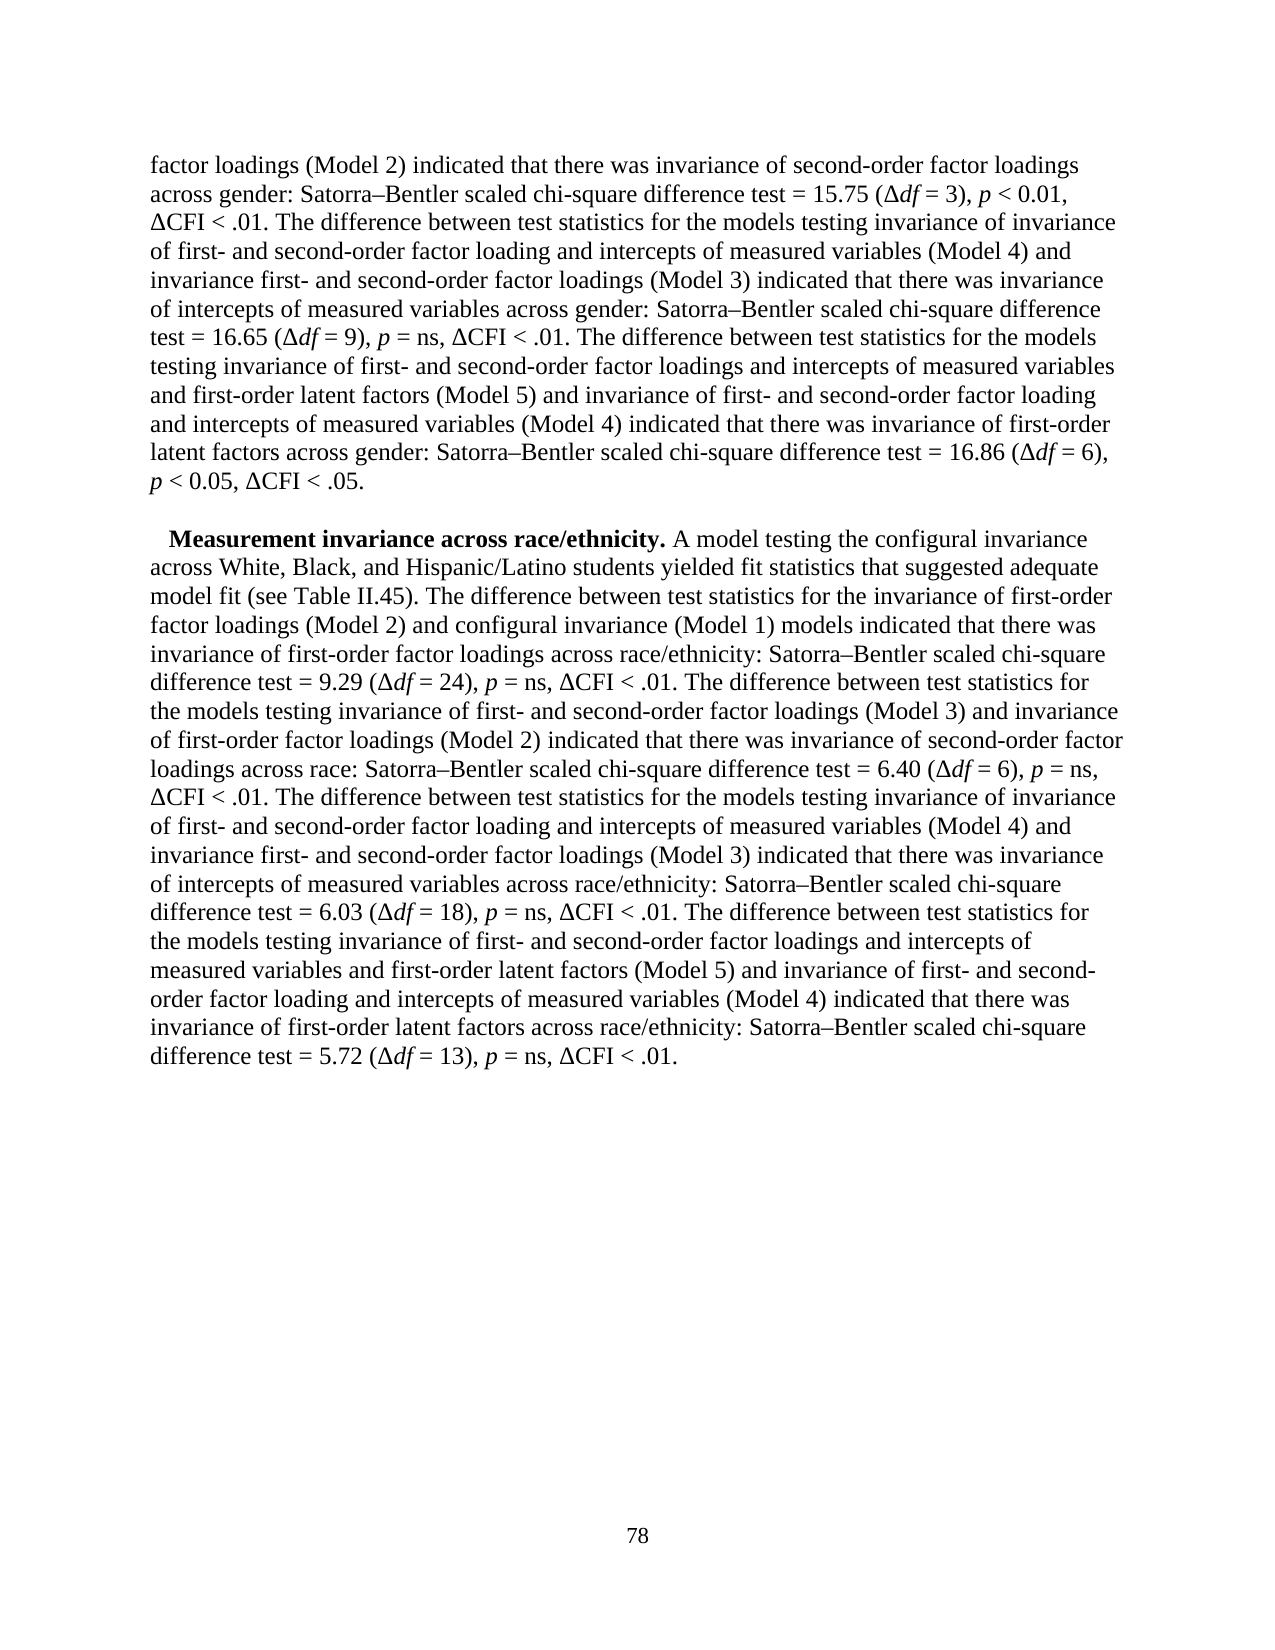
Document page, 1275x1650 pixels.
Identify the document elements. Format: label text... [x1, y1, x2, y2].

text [150, 150, 1125, 495]
text Measurement invariance across race/ethnicity. A model testing the configural invariance across White, Black, and Hispanic/Latino students yielded fit statistics that suggested adequate model fit (see Table II.45). The difference between test statistics for the invariance of first-order factor loadings (Model 2) and configural invariance (Model 1) models indicated that there was invariance of first-order factor loadings across race/ethnicity: Satorra–Bentler scaled chi-square difference test = 9.29 (Δdf = 24), p = ns, ΔCFI < .01. The difference between test statistics for the models testing invariance of first- and second-order factor loadings (Model 3) and invariance of first-order factor loadings (Model 2) indicated that there was invariance of second-order factor loadings across race: Satorra–Bentler scaled chi-square difference test = 6.40 (Δdf = 6), p = ns, ΔCFI < .01. The difference between test statistics for the models testing invariance of invariance of first- and second-order factor loading and intercepts of measured variables (Model 4) and invariance first- and second-order factor loadings (Model 3) indicated that there was invariance of intercepts of measured variables across race/ethnicity: Satorra–Bentler scaled chi-square difference test = 6.03 (Δdf = 18), p = ns, ΔCFI < .01. The difference between test statistics for the models testing invariance of first- and second-order factor loadings and intercepts of measured variables and first-order latent factors (Model 5) and invariance of first- and second-order factor loading and intercepts of measured variables (Model 4) indicated that there was invariance of first-order latent factors across race/ethnicity: Satorra–Bentler scaled chi-square difference test = 5.72 (Δdf = 13), p = ns, ΔCFI < .01. [150, 524, 1125, 1070]
